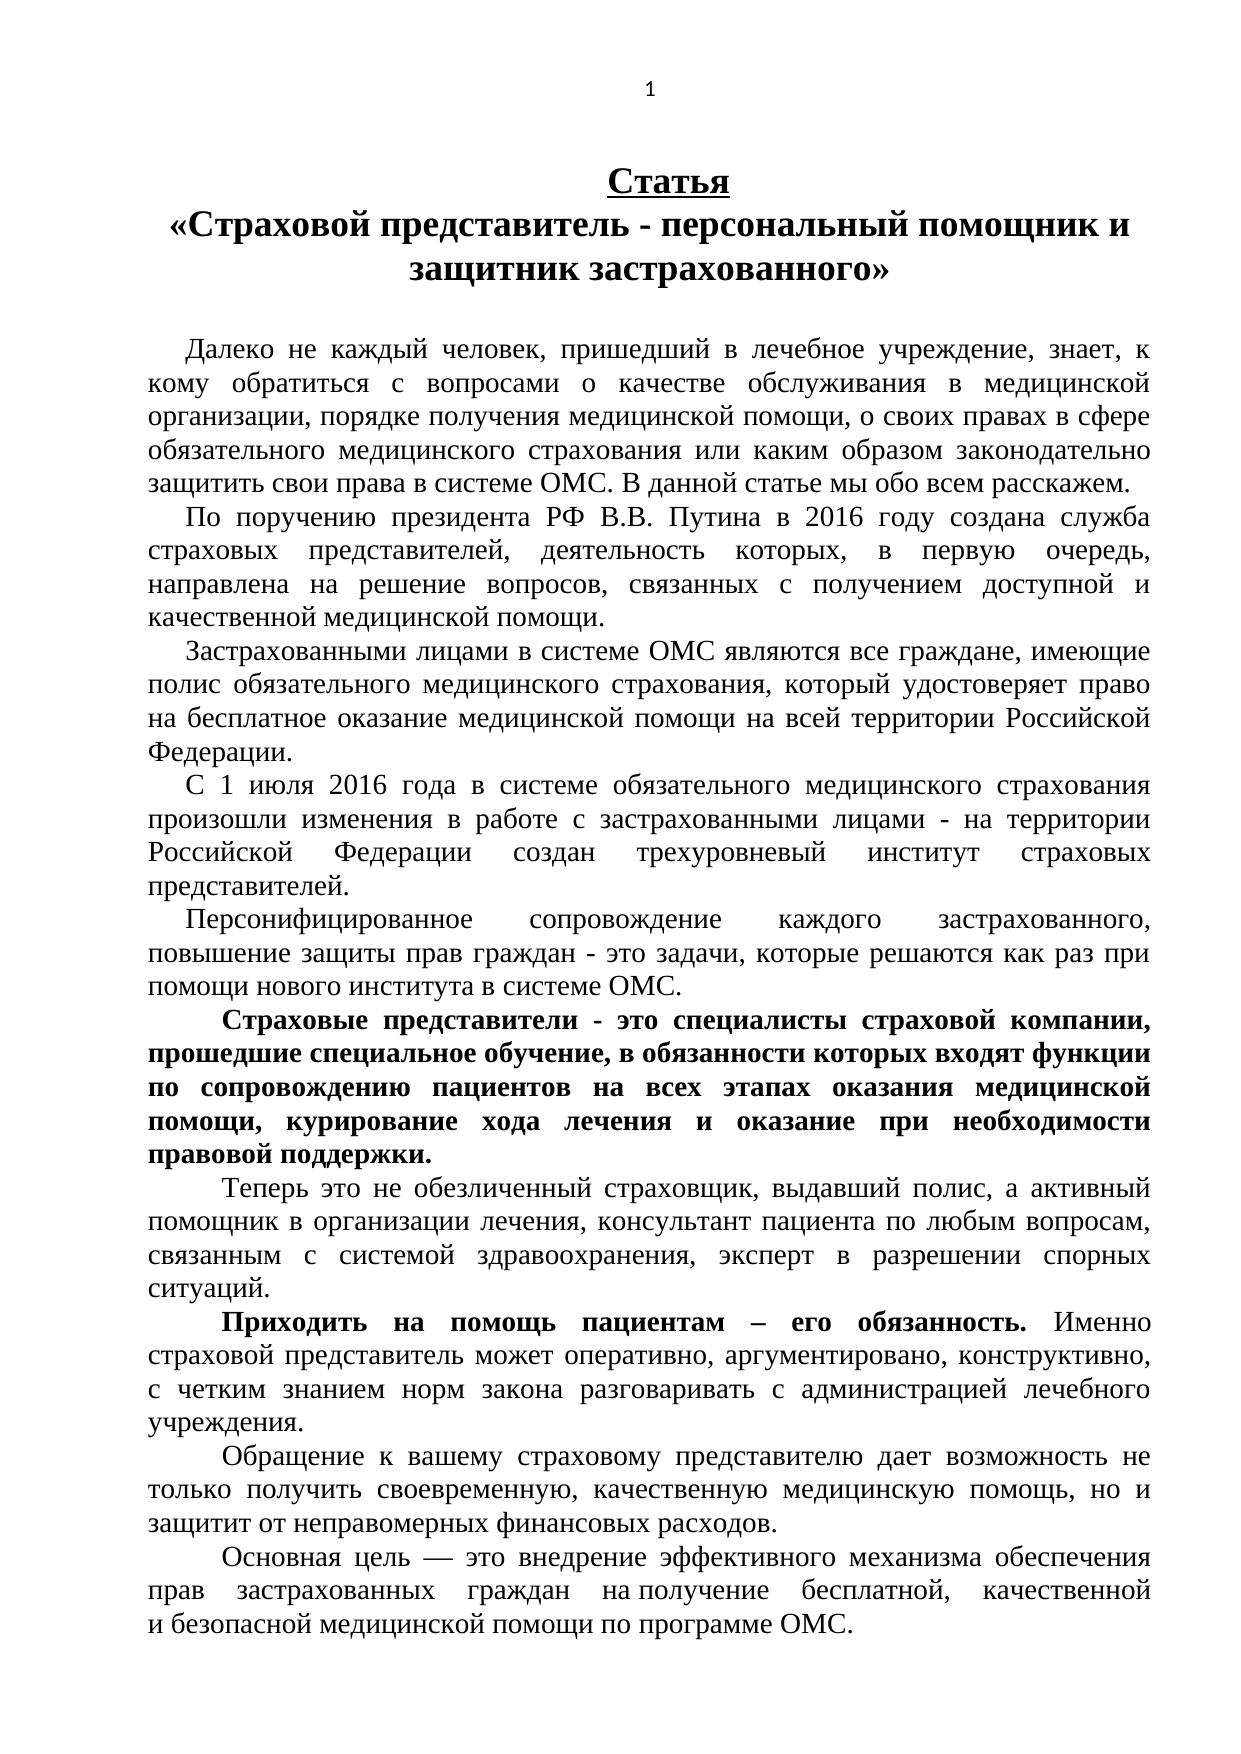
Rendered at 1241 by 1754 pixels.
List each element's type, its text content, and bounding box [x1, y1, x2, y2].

text Обращение к вашему страховому представителю дает возможность не только получить своевременную, качественную медицинскую помощь, но и защитит от неправомерных финансовых расходов. [148, 1438, 1152, 1539]
text Теперь это не обезличенный страховщик, выдавший полис, а активный помощник в организации лечения, консультант пациента по любым вопросам, связанным с системой здравоохранения, эксперт в разрешении спорных ситуаций. [148, 1170, 1152, 1304]
text Основная цель — это внедрение эффективного механизма обеспечения прав застрахованных граждан на получение бесплатной, качественной и безопасной медицинской помощи по программе ОМС. [148, 1539, 1152, 1639]
text Страховые представители - это специалисты страховой компании, прошедшие специальное обучение, в обязанности которых входят функции по сопровождению пациентов на всех этапах оказания медицинской помощи, курирование хода лечения и оказание при необходимости правовой поддержки. [148, 1002, 1152, 1170]
text «Страховой представитель - персональный помощник и защитник застрахованного» [148, 202, 1152, 288]
text Приходить на помощь пациентам – его обязанность. Именно страховой представитель может оперативно, аргументировано, конструктивно, с четким знанием норм закона разговаривать с администрацией лечебного учреждения. [148, 1304, 1152, 1438]
text Застрахованными лицами в системе ОМС являются все граждане, имеющие полис обязательного медицинского страхования, который удостоверяет право на бесплатное оказание медицинской помощи на всей территории Российской Федерации. [148, 633, 1152, 767]
text Далеко не каждый человек, пришедший в лечебное учреждение, знает, к кому обратиться с вопросами о качестве обслуживания в медицинской организации, порядке получения медицинской помощи, о своих правах в сфере обязательного медицинского страхования или каким образом законодательно защитить свои права в системе ОМС. В данной статье мы обо всем расскажем. [148, 331, 1152, 499]
text Статья [148, 159, 1152, 202]
text Персонифицированное сопровождение каждого застрахованного, повышение защиты прав граждан - это задачи, которые решаются как раз при помощи нового института в системе ОМС. [148, 901, 1152, 1002]
text С 1 июля 2016 года в системе обязательного медицинского страхования произошли изменения в работе с застрахованными лицами - на территории Российской Федерации создан трехуровневый институт страховых представителей. [148, 767, 1152, 901]
text По поручению президента РФ В.В. Путина в 2016 году создана служба страховых представителей, деятельность которых, в первую очередь, направлена на решение вопросов, связанных с получением доступной и качественной медицинской помощи. [148, 499, 1152, 633]
